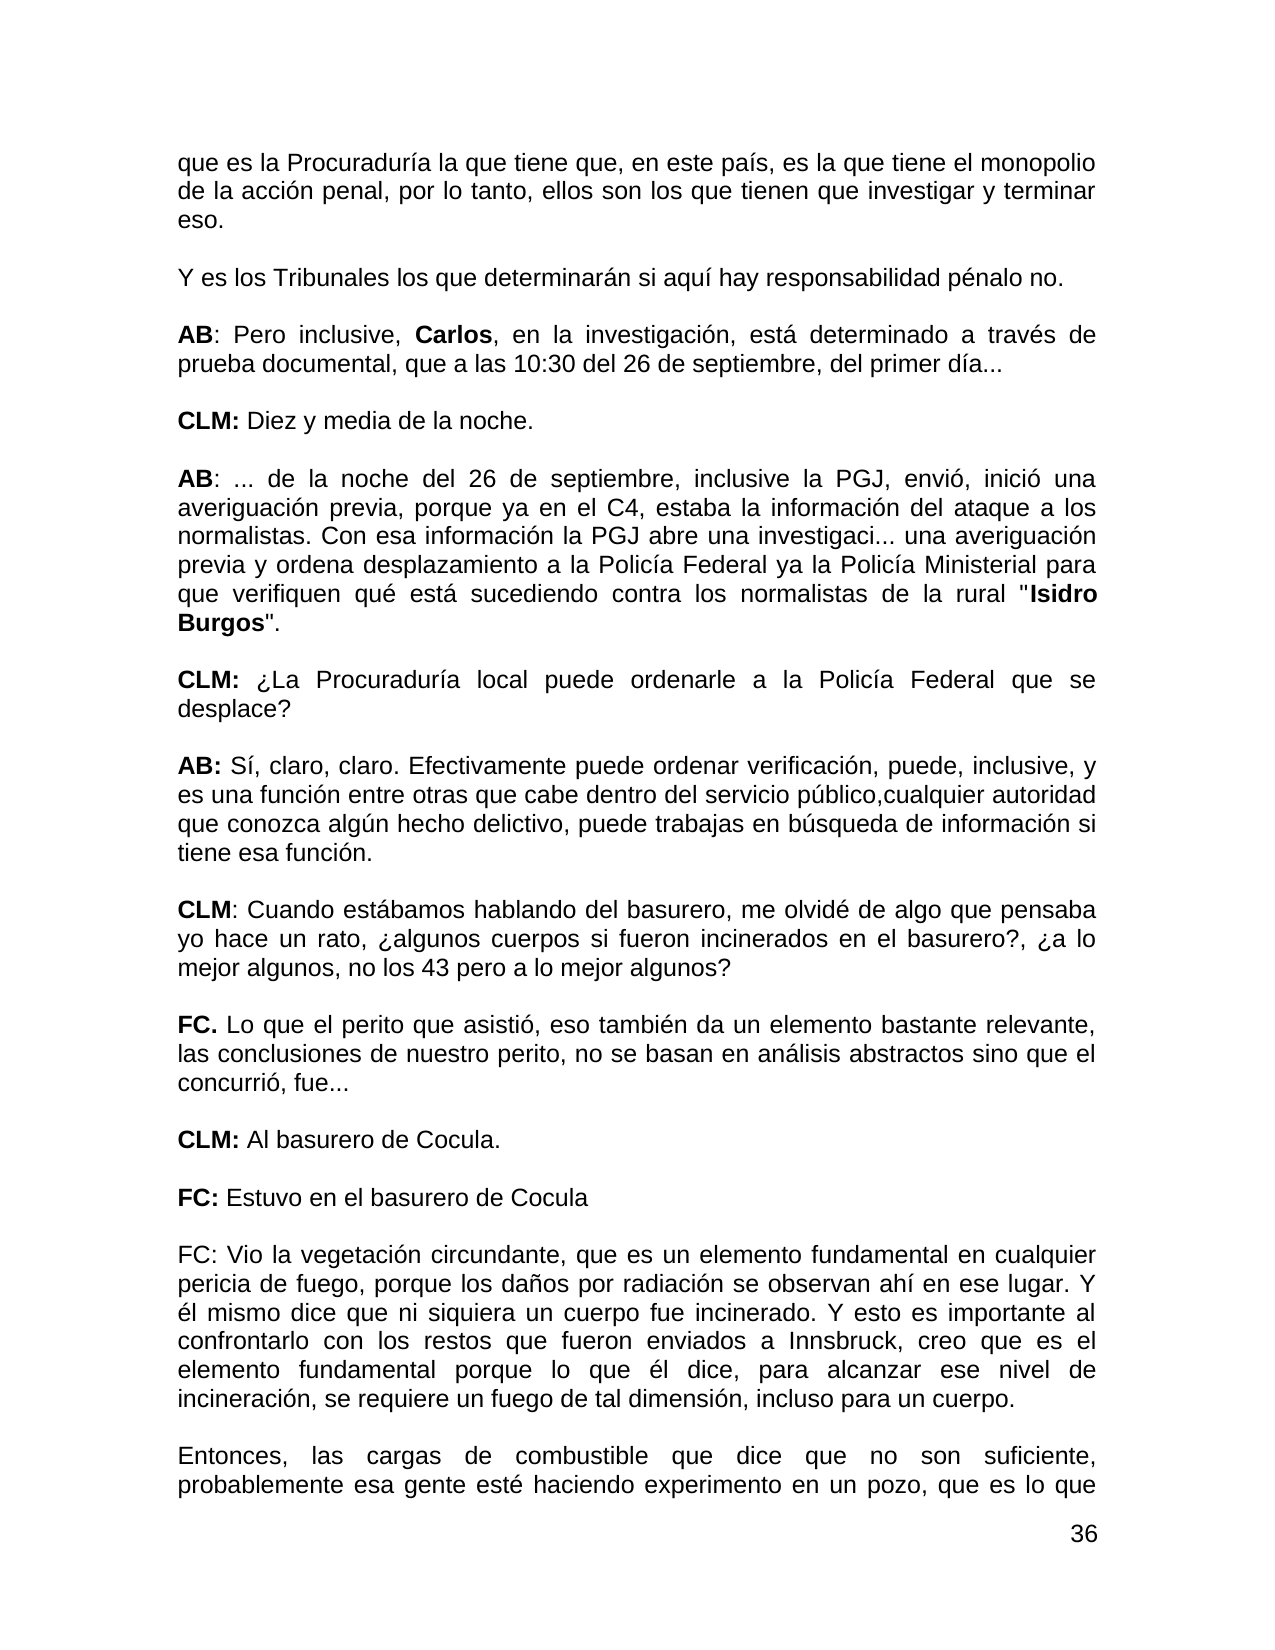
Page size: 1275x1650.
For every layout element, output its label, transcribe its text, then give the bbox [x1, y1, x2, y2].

text AB: Sí, claro, claro. Efectivamente puede ordenar verificación, puede, inclusive, y es una función entre otras que cabe dentro del servicio público,cualquier autoridad que conozca algún hecho delictivo, puede trabajas en búsqueda de información si tiene esa función. [177, 751, 1098, 866]
text CLM: Diez y media de la noche. [177, 406, 1098, 435]
text CLM: Al basurero de Cocula. [177, 1125, 1098, 1154]
text AB: Pero inclusive, Carlos, en la investigación, está determinado a través de prueba documental, que a las 10:30 del 26 de septiembre, del primer día... [177, 320, 1098, 378]
text FC: Vio la vegetación circundante, que es un elemento fundamental en cualquier pericia de fuego, porque los daños por radiación se observan ahí en ese lugar. Y él mismo dice que ni siquiera un cuerpo fue incinerado. Y esto es importante al confrontarlo con los restos que fueron enviados a Innsbruck, creo que es el elemento fundamental porque lo que él dice, para alcanzar ese nivel de incineración, se requiere un fuego de tal dimensión, incluso para un cuerpo. [177, 1240, 1098, 1413]
text CLM: Cuando estábamos hablando del basurero, me olvidé de algo que pensaba yo hace un rato, ¿algunos cuerpos si fueron incinerados en el basurero?, ¿a lo mejor algunos, no los 43 pero a lo mejor algunos? [177, 895, 1098, 981]
text Y es los Tribunales los que determinarán si aquí hay responsabilidad pénalo no. [177, 263, 1098, 291]
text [177, 148, 1098, 234]
text FC: Estuvo en el basurero de Cocula [177, 1183, 1098, 1211]
text AB: ... de la noche del 26 de septiembre, inclusive la PGJ, envió, inició una averiguación previa, porque ya en el C4, estaba la información del ataque a los normalistas. Con esa información la PGJ abre una investigaci... una averiguación previa y ordena desplazamiento a la Policía Federal ya la Policía Ministerial para que verifiquen qué está sucediendo contra los normalistas de la rural "Isidro Burgos". [177, 464, 1098, 636]
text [177, 1441, 1098, 1499]
text FC. Lo que el perito que asistió, eso también da un elemento bastante relevante, las conclusiones de nuestro perito, no se basan en análisis abstractos sino que el concurrió, fue... [177, 1010, 1098, 1096]
text CLM: ¿La Procuraduría local puede ordenarle a la Policía Federal que se desplace? [177, 665, 1098, 723]
